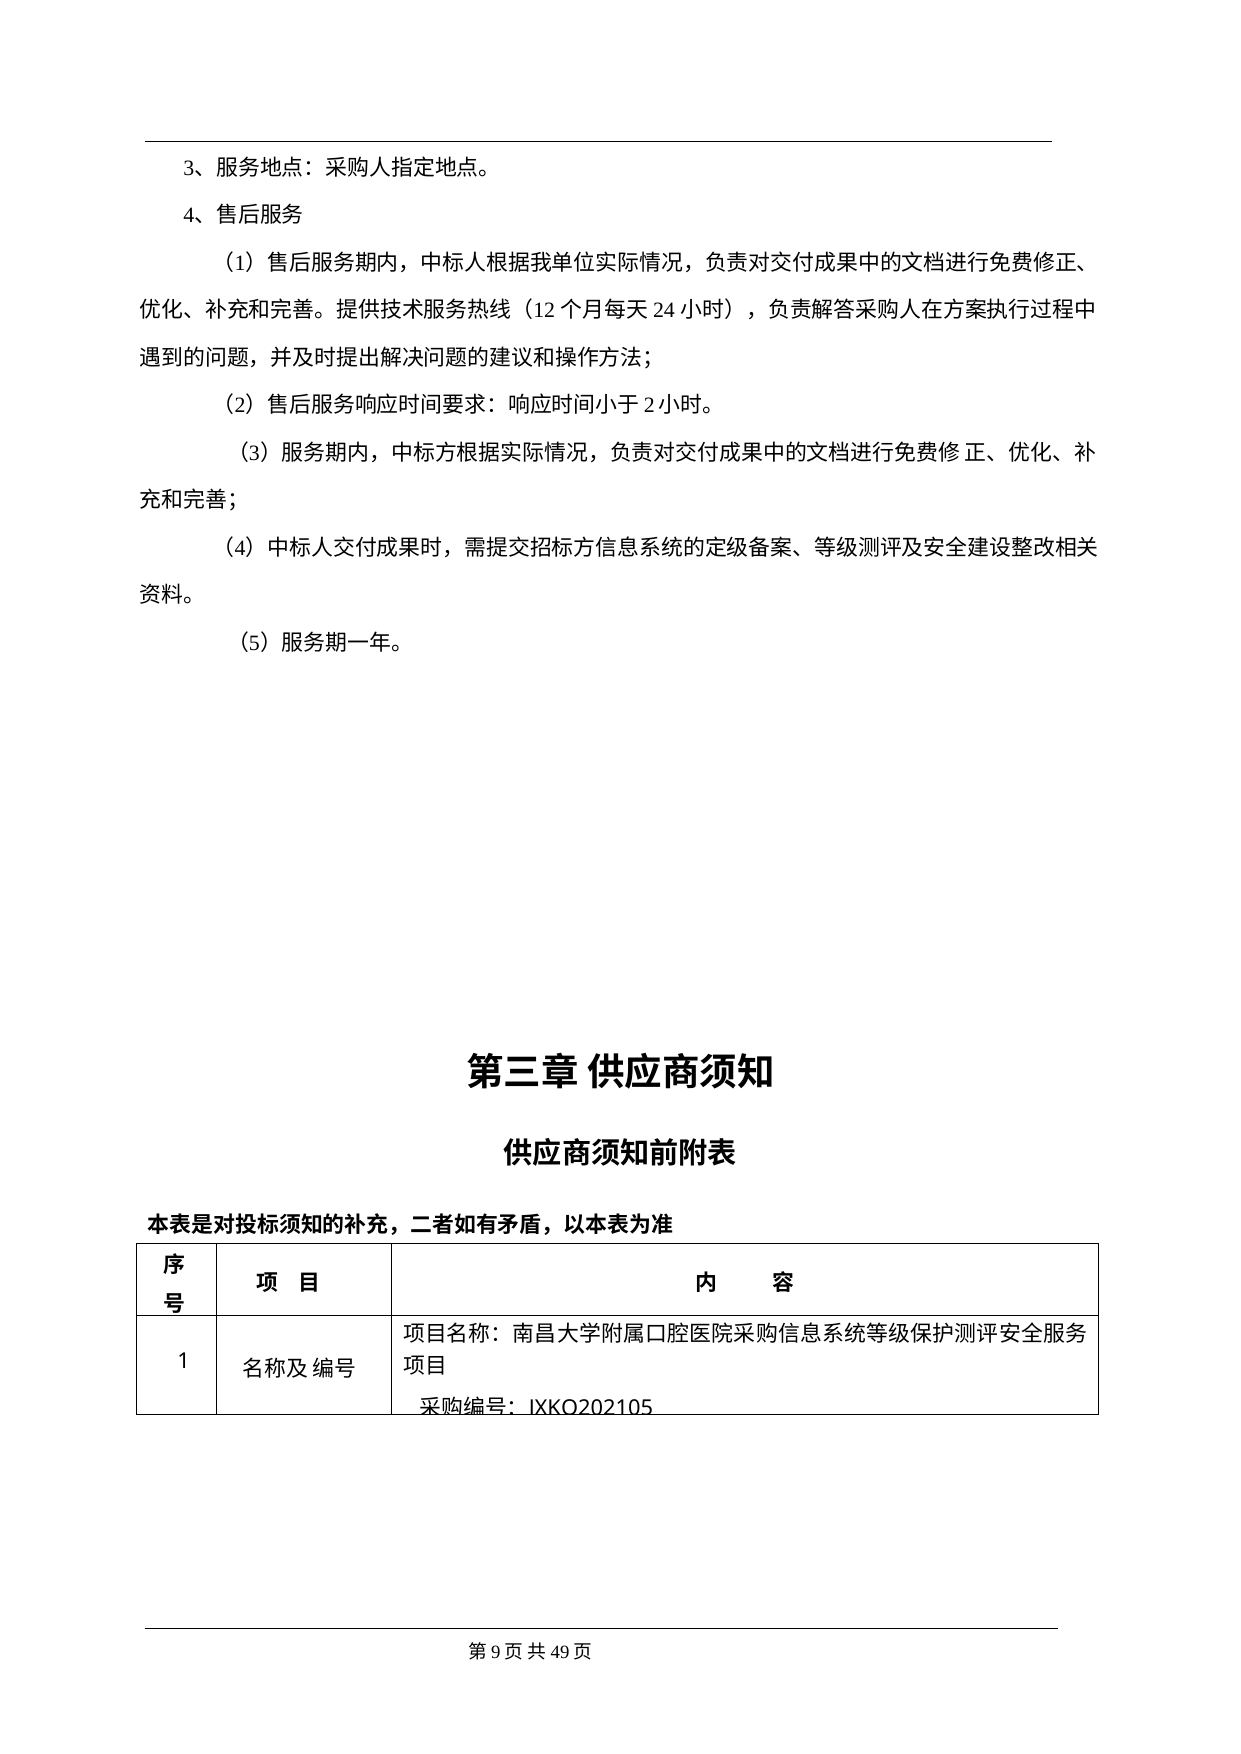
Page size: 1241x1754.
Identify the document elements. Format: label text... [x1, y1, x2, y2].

subtitle 本表是对投标须知的补充，二者如有矛盾，以本表为准 [148, 1207, 1111, 1239]
text 3、服务地点：采购人指定地点。 [139, 150, 1111, 182]
table_header 项 目 [217, 1244, 391, 1315]
text （5）服务期一年。 [139, 625, 1111, 657]
text （4）中标人交付成果时，需提交招标方信息系统的定级备案、等级测评及安全建设整改相关资料。 [139, 530, 1111, 609]
text （2）售后服务响应时间要求：响应时间小于2小时。 [139, 387, 1111, 419]
text 供应商须知前附表 [129, 1130, 1111, 1172]
table_cell 名称及 编号 [217, 1316, 391, 1414]
text （3）服务期内，中标方根据实际情况，负责对交付成果中的文档进行免费修 正、优化、补充和完善； [139, 435, 1111, 514]
table_cell 1 [137, 1316, 216, 1414]
text 4、售后服务 [139, 197, 1111, 229]
table_header 内 容 [392, 1244, 1098, 1315]
text 第三章 供应商须知 [129, 1052, 1111, 1094]
table_cell 项目名称：南昌大学附属口腔医院采购信息系统等级保护测评安全服务项目 采购编号：JXKQ202105 [392, 1316, 1098, 1414]
text （1）售后服务期内，中标人根据我单位实际情况，负责对交付成果中的文档进行免费修正、优化、补充和完善。提供技术服务热线（12 个月每天 24 小时），负责解答采购人在方案执行过程中遇到的问题，并及时提出解决问题的建议和操作方法； [139, 245, 1111, 372]
table_header 序 号 [137, 1244, 216, 1315]
